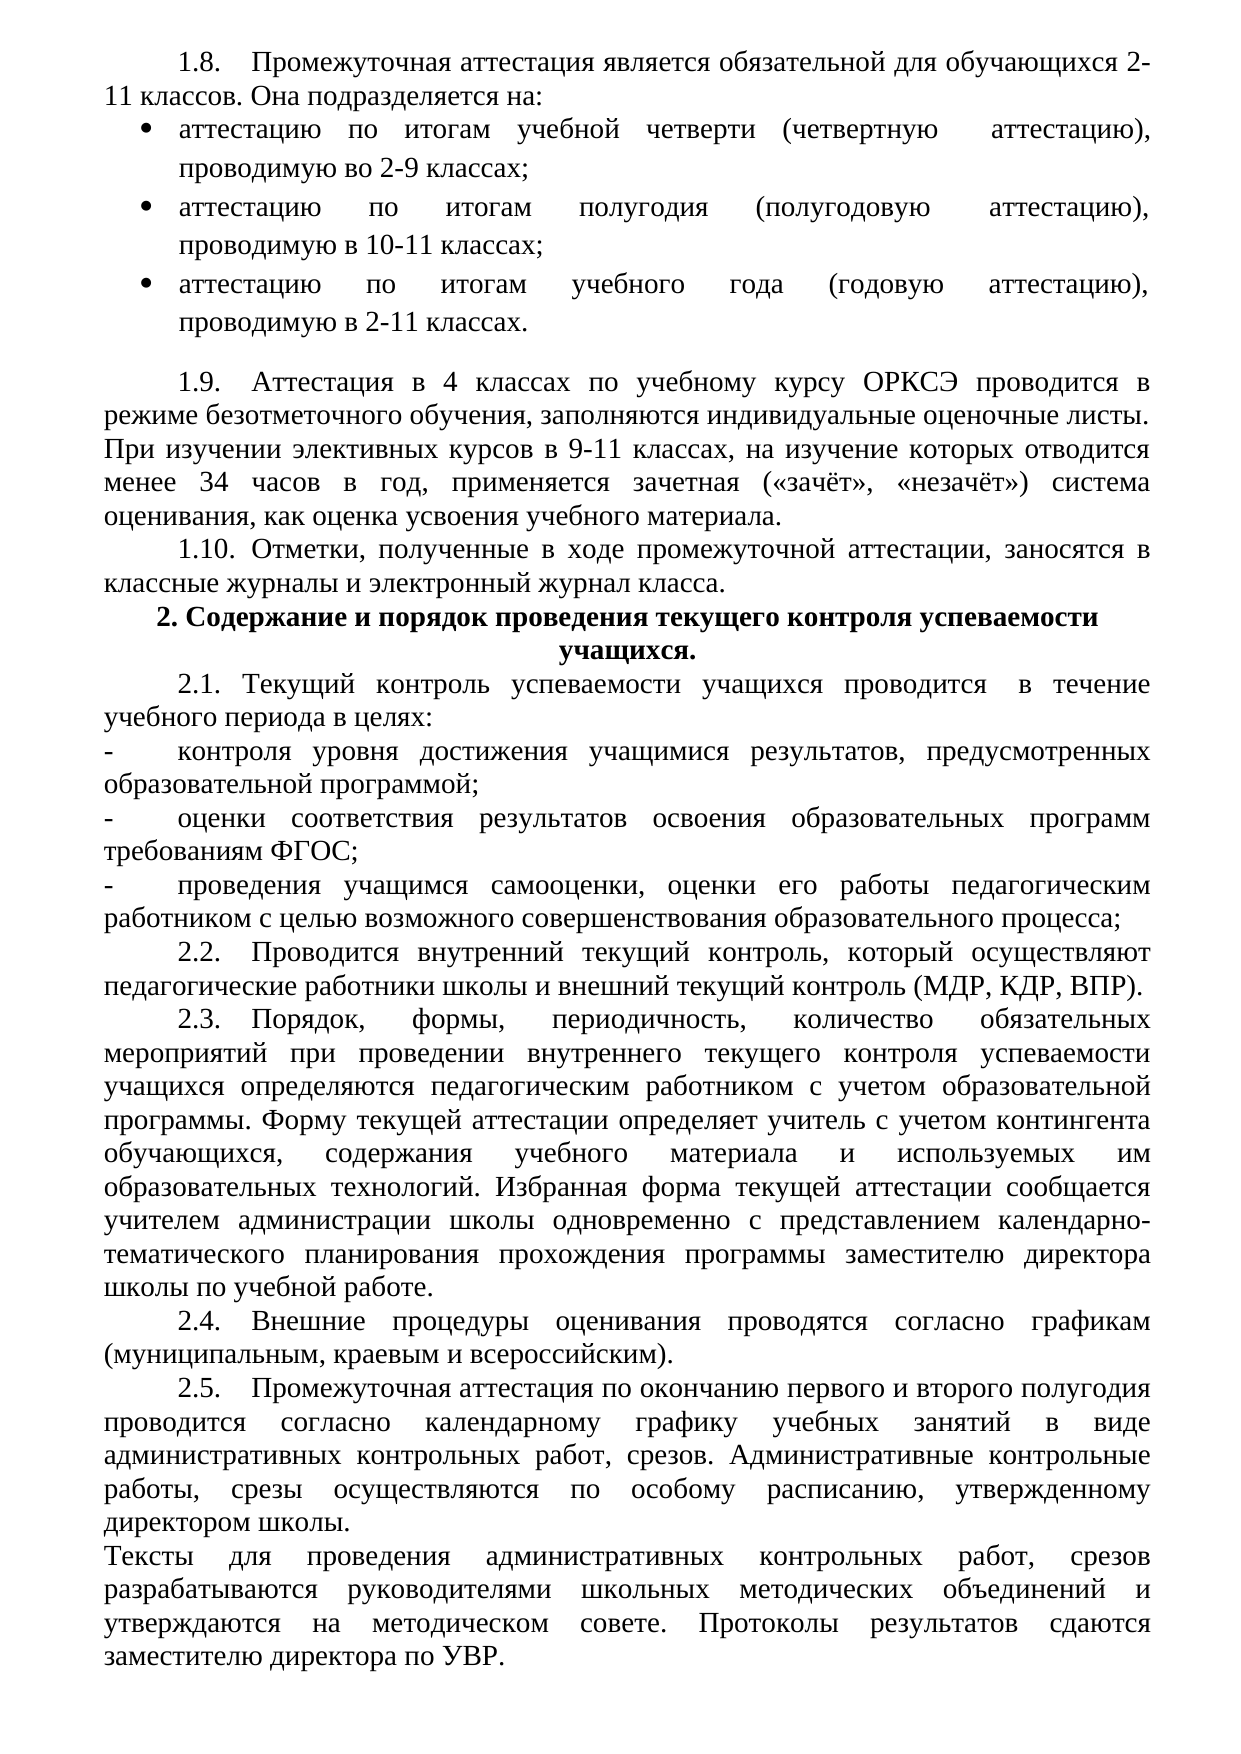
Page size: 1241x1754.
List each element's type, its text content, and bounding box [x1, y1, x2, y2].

text - оценки соответствия результатов освоения образовательных программ требованиям ФГОС; [103, 800, 1151, 867]
text 2.1. Текущий контроль успеваемости учащихся проводится в течение учебного периода в целях: [103, 666, 1151, 733]
text 1.10. Отметки, полученные в ходе промежуточной аттестации, заносятся в классные журналы и электронный журнал класса. [103, 532, 1151, 599]
list аттестацию по итогам учебного года (годовую аттестацию), проводимую в 2-11 классах. [141, 266, 1151, 338]
text - контроля уровня достижения учащимися результатов, предусмотренных образовательной программой; [103, 733, 1151, 800]
text 2.4. Внешние процедуры оценивания проводятся согласно графикам (муниципальным, краевым и всероссийским). [103, 1303, 1151, 1370]
list аттестацию по итогам учебной четверти (четвертную аттестацию), проводимую во 2-9 классах; [141, 111, 1151, 184]
text Тексты для проведения административных контрольных работ, срезов разрабатываются руководителями школьных методических объединений и утверждаются на методическом совете. Протоколы результатов сдаются заместителю директора по УВР. [103, 1538, 1151, 1672]
text 2. Содержание и порядок проведения текущего контроля успеваемости учащихся. [103, 599, 1151, 666]
list аттестацию по итогам полугодия (полугодовую аттестацию), проводимую в 10-11 классах; [141, 189, 1151, 261]
text 2.2. Проводится внутренний текущий контроль, который осуществляют педагогические работники школы и внешний текущий контроль (МДР, КДР, ВПР). [103, 934, 1151, 1001]
text 2.3. Порядок, формы, периодичность, количество обязательных мероприятий при проведении внутреннего текущего контроля успеваемости учащихся определяются педагогическим работником с учетом образовательной программы. Форму текущей аттестации определяет учитель с учетом контингента обучающихся, содержания учебного материала и используемых им образовательных технологий. Избранная форма текущей аттестации сообщается учителем администрации школы одновременно с представлением календарно-тематического планирования прохождения программы заместителю директора школы по учебной работе. [103, 1001, 1151, 1303]
text 1.8. Промежуточная аттестация является обязательной для обучающихся 2-11 классов. Она подразделяется на: [103, 44, 1151, 111]
text При изучении элективных курсов в 9-11 классах, на изучение которых отводится менее 34 часов в год, применяется зачетная («зачёт», «незачёт») система оценивания, как оценка усвоения учебного материала. [103, 431, 1151, 532]
text 1.9. Аттестация в 4 классах по учебному курсу ОРКСЭ проводится в режиме безотметочного обучения, заполняются индивидуальные оценочные листы. [103, 364, 1151, 431]
text 2.5. Промежуточная аттестация по окончанию первого и второго полугодия проводится согласно календарному графику учебных занятий в виде административных контрольных работ, срезов. Административные контрольные работы, срезы осуществляются по особому расписанию, утвержденному директором школы. [103, 1370, 1151, 1538]
text - проведения учащимся самооценки, оценки его работы педагогическим работником с целью возможного совершенствования образовательного процесса; [103, 867, 1151, 934]
